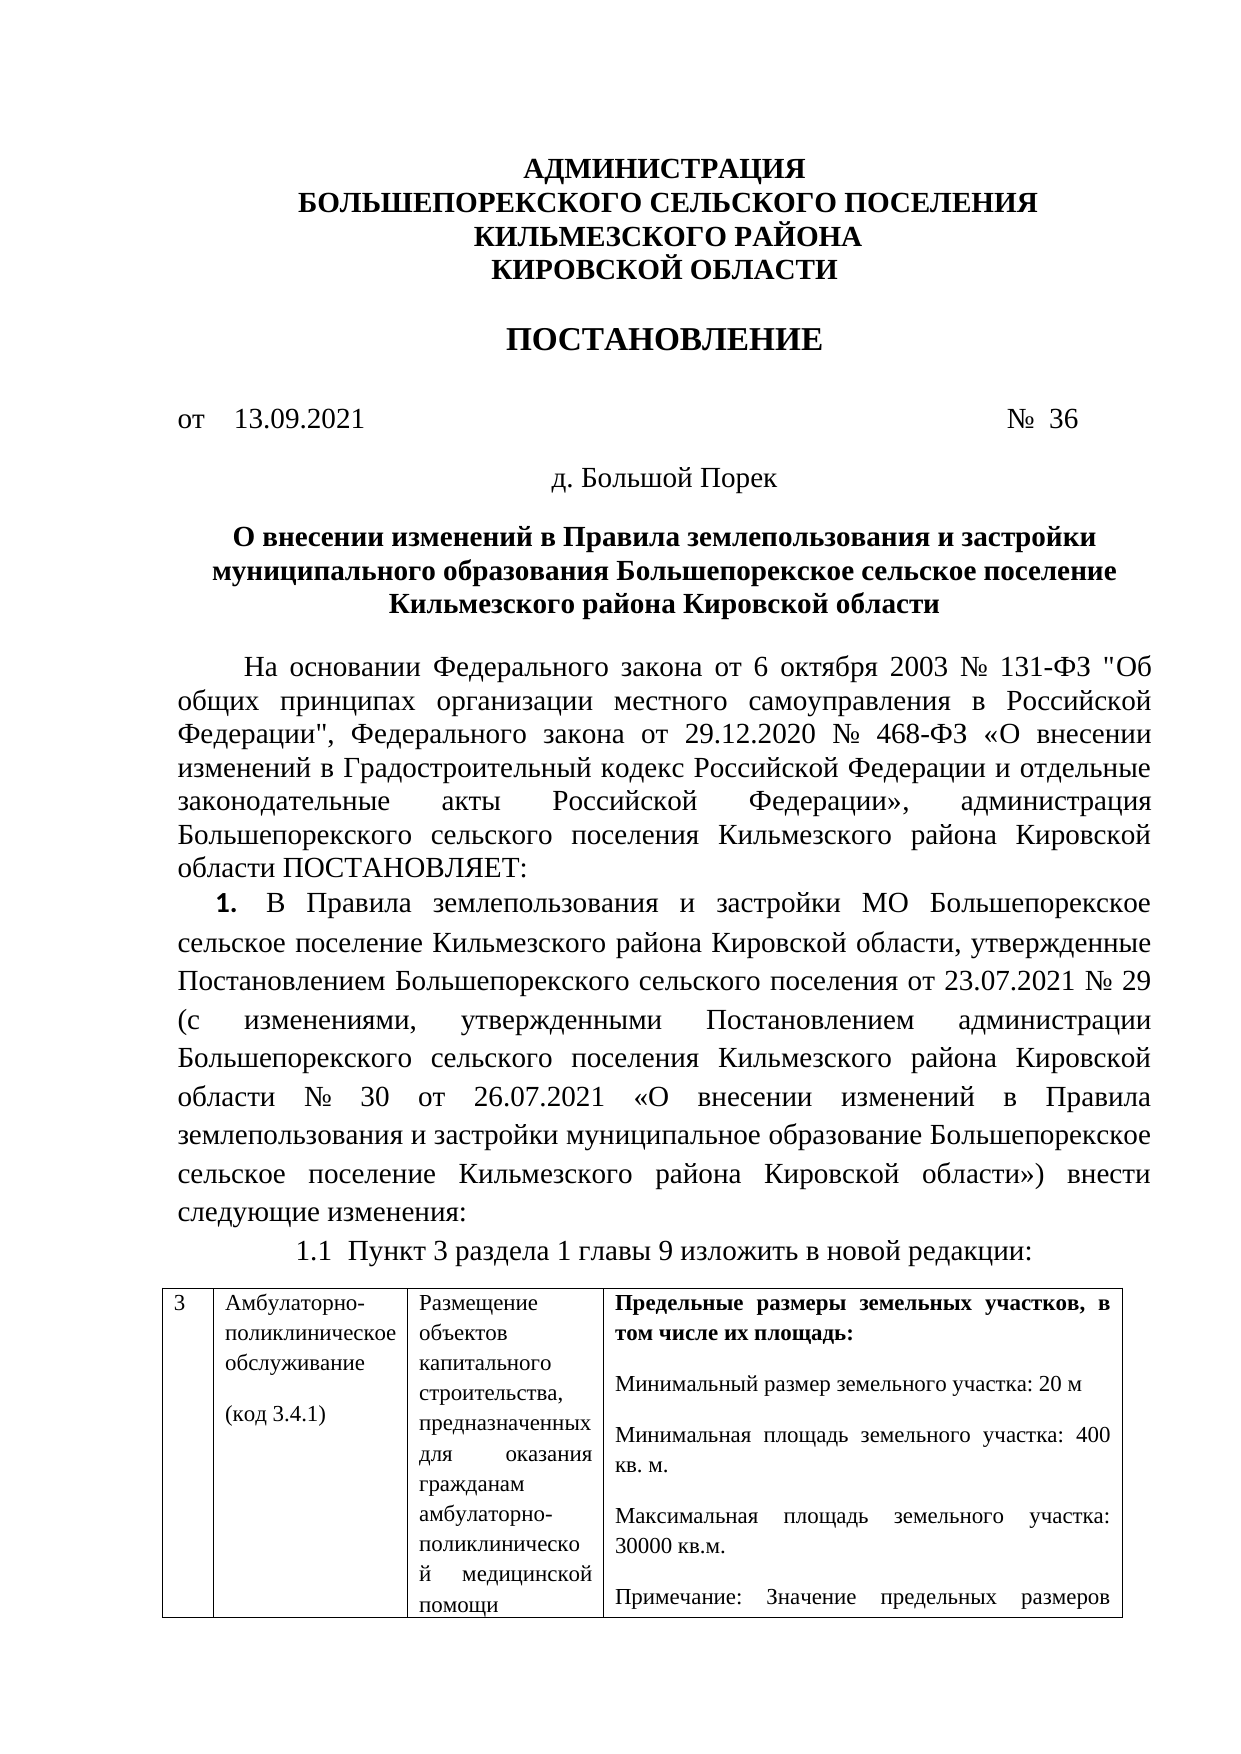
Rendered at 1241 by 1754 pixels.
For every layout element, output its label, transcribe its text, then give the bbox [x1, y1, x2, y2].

text д. Большой Порек [177, 460, 1152, 494]
title ПОСТАНОВЛЕНИЕ [177, 319, 1152, 358]
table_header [604, 1289, 1122, 1617]
title КИЛЬМЕЗСКОГО РАЙОНА [177, 219, 1152, 252]
list Пункт 3 раздела 1 главы 9 изложить в новой редакции: [295, 1233, 1152, 1267]
text О внесении изменений в Правила землепользования и застройки муниципального образования Большепорекское сельское поселение Кильмезского района Кировской области [177, 519, 1152, 620]
list В Правила землепользования и застройки МО Большепорекское сельское поселение Кильмезского района Кировской области, утвержденные Постановлением Большепорекского сельского поселения от 23.07.2021 № 29 (с изменениями, утвержденными Постановлением администрации Большепорекского сельского поселения Кильмезского района Кировской области № 30 от 26.07.2021 «О внесении изменений в Правила землепользования и застройки муниципальное образование Большепорекское сельское поселение Кильмезского района Кировской области») внести следующие изменения: [177, 884, 1152, 1228]
text На основании Федерального закона от 6 октября 2003 № 131-ФЗ "Об общих принципах организации местного самоуправления в Российской Федерации", Федерального закона от 29.12.2020 № 468-ФЗ «О внесении изменений в Градостроительный кодекс Российской Федерации и отдельные законодательные акты Российской Федерации», администрация Большепорекского сельского поселения Кильмезского района Кировской области ПОСТАНОВЛЯЕТ: [177, 649, 1152, 884]
title КИРОВСКОЙ ОБЛАСТИ [177, 252, 1152, 286]
title АДМИНИСТРАЦИЯ [177, 152, 1152, 185]
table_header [214, 1289, 407, 1617]
table_header 3 [163, 1289, 213, 1617]
title БОЛЬШЕПОРЕКСКОГО СЕЛЬСКОГО ПОСЕЛЕНИЯ [177, 185, 1152, 219]
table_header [408, 1289, 603, 1617]
text от 13.09.2021 № 36 [177, 401, 1152, 434]
